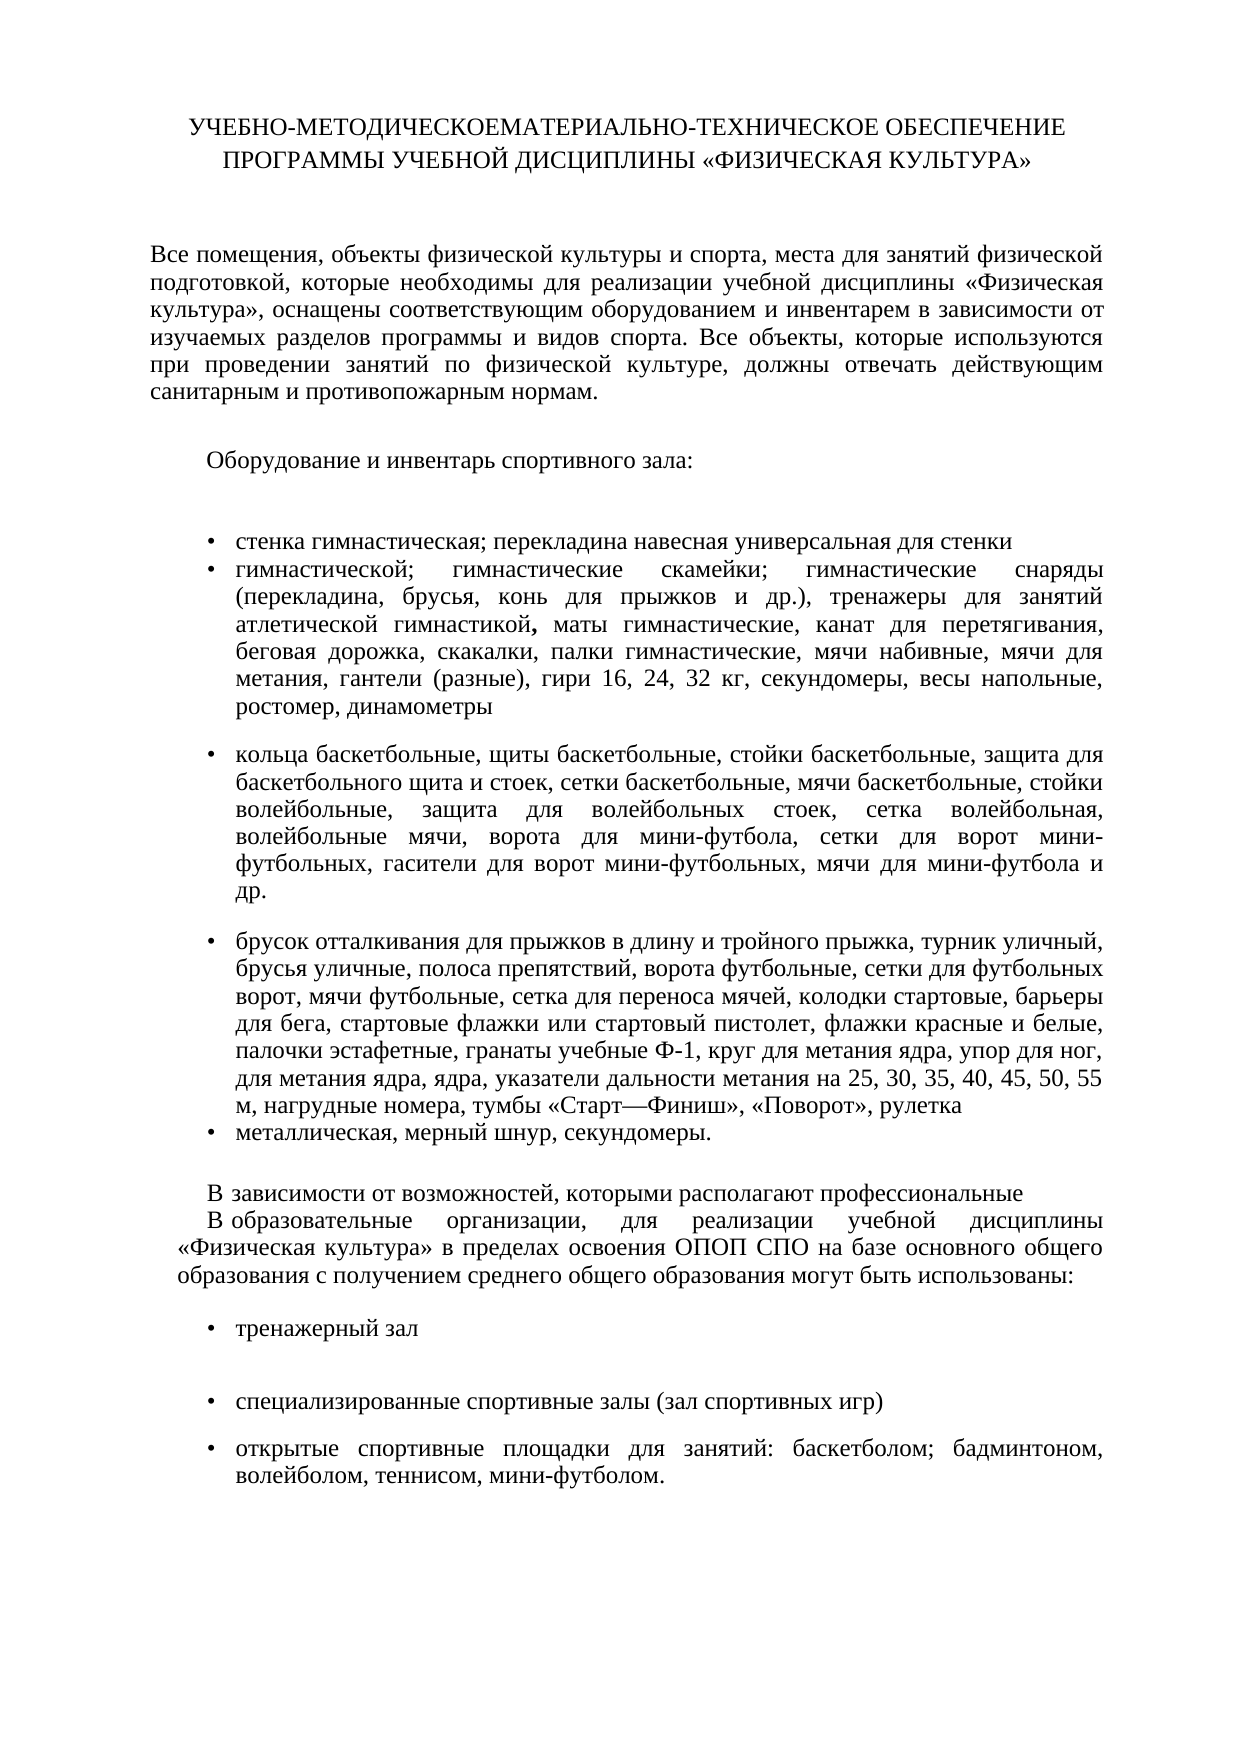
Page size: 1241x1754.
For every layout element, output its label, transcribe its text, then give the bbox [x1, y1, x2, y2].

list металлическая, мерный шнур, секундомеры. [207, 1119, 1104, 1146]
list зависимости от возможностей, которыми располагают профессиональные [177, 1179, 1104, 1207]
list гимнастической; гимнастические скамейки; гимнастические снаряды (перекладина, брусья, конь для прыжков и др.), тренажеры для занятий атлетической гимнастикой, маты гимнастические, канат для перетягивания, беговая дорожка, скакалки, палки гимнастические, мячи набивные, мячи для метания, гантели (разные), гири 16, 24, 32 кг, секундомеры, весы напольные, ростомер, динамометры [207, 555, 1104, 719]
text Оборудование и инвентарь спортивного зала: [206, 447, 1104, 474]
list открытые спортивные площадки для занятий: баскетболом; бадминтоном, волейболом, теннисом, мини-футболом. [207, 1436, 1104, 1489]
text УЧЕБНО-МЕТОДИЧЕСКОЕМАТЕРИАЛЬНО-ТЕХНИЧЕСКОЕ ОБЕСПЕЧЕНИЕ ПРОГРАММЫ УЧЕБНОЙ ДИСЦИПЛИНЫ «ФИЗИЧЕСКАЯ КУЛЬТУРА» [150, 112, 1104, 174]
list образовательные организации, для реализации учебной дисциплины «Физическая культура» в пределах освоения ОПОП СПО на базе основного общего образования с получением среднего общего образования могут быть использованы: [177, 1207, 1104, 1289]
list стенка гимнастическая; перекладина навесная универсальная для стенки [207, 528, 1104, 555]
list специализированные спортивные залы (зал спортивных игр) [207, 1388, 1104, 1415]
list брусок отталкивания для прыжков в длину и тройного прыжка, турник уличный, брусья уличные, полоса препятствий, ворота футбольные, сетки для футбольных ворот, мячи футбольные, сетка для переноса мячей, колодки стартовые, барьеры для бега, стартовые флажки или стартовый пистолет, флажки красные и белые, палочки эстафетные, гранаты учебные Ф-1, круг для метания ядра, упор для ног, для метания ядра, ядра, указатели дальности метания на 25, 30, 35, 40, 45, 50, 55 м, нагрудные номера, тумбы «Старт—Финиш», «Поворот», рулетка [207, 927, 1104, 1119]
text Все помещения, объекты физической культуры и спорта, места для занятий физической подготовкой, которые необходимы для реализации учебной дисциплины «Физическая культура», оснащены соответствующим оборудованием и инвентарем в зависимости от изучаемых разделов программы и видов спорта. Все объекты, которые используются при проведении занятий по физической культуре, должны отвечать действующим санитарным и противопожарным нормам. [150, 241, 1104, 405]
list кольца баскетбольные, щиты баскетбольные, стойки баскетбольные, защита для баскетбольного щита и стоек, сетки баскетбольные, мячи баскетбольные, стойки волейбольные, защита для волейбольных стоек, сетка волейбольная, волейбольные мячи, ворота для мини-футбола, сетки для ворот мини-футбольных, гасители для ворот мини-футбольных, мячи для мини-футбола и др. [207, 741, 1104, 904]
list тренажерный зал [207, 1313, 1104, 1342]
